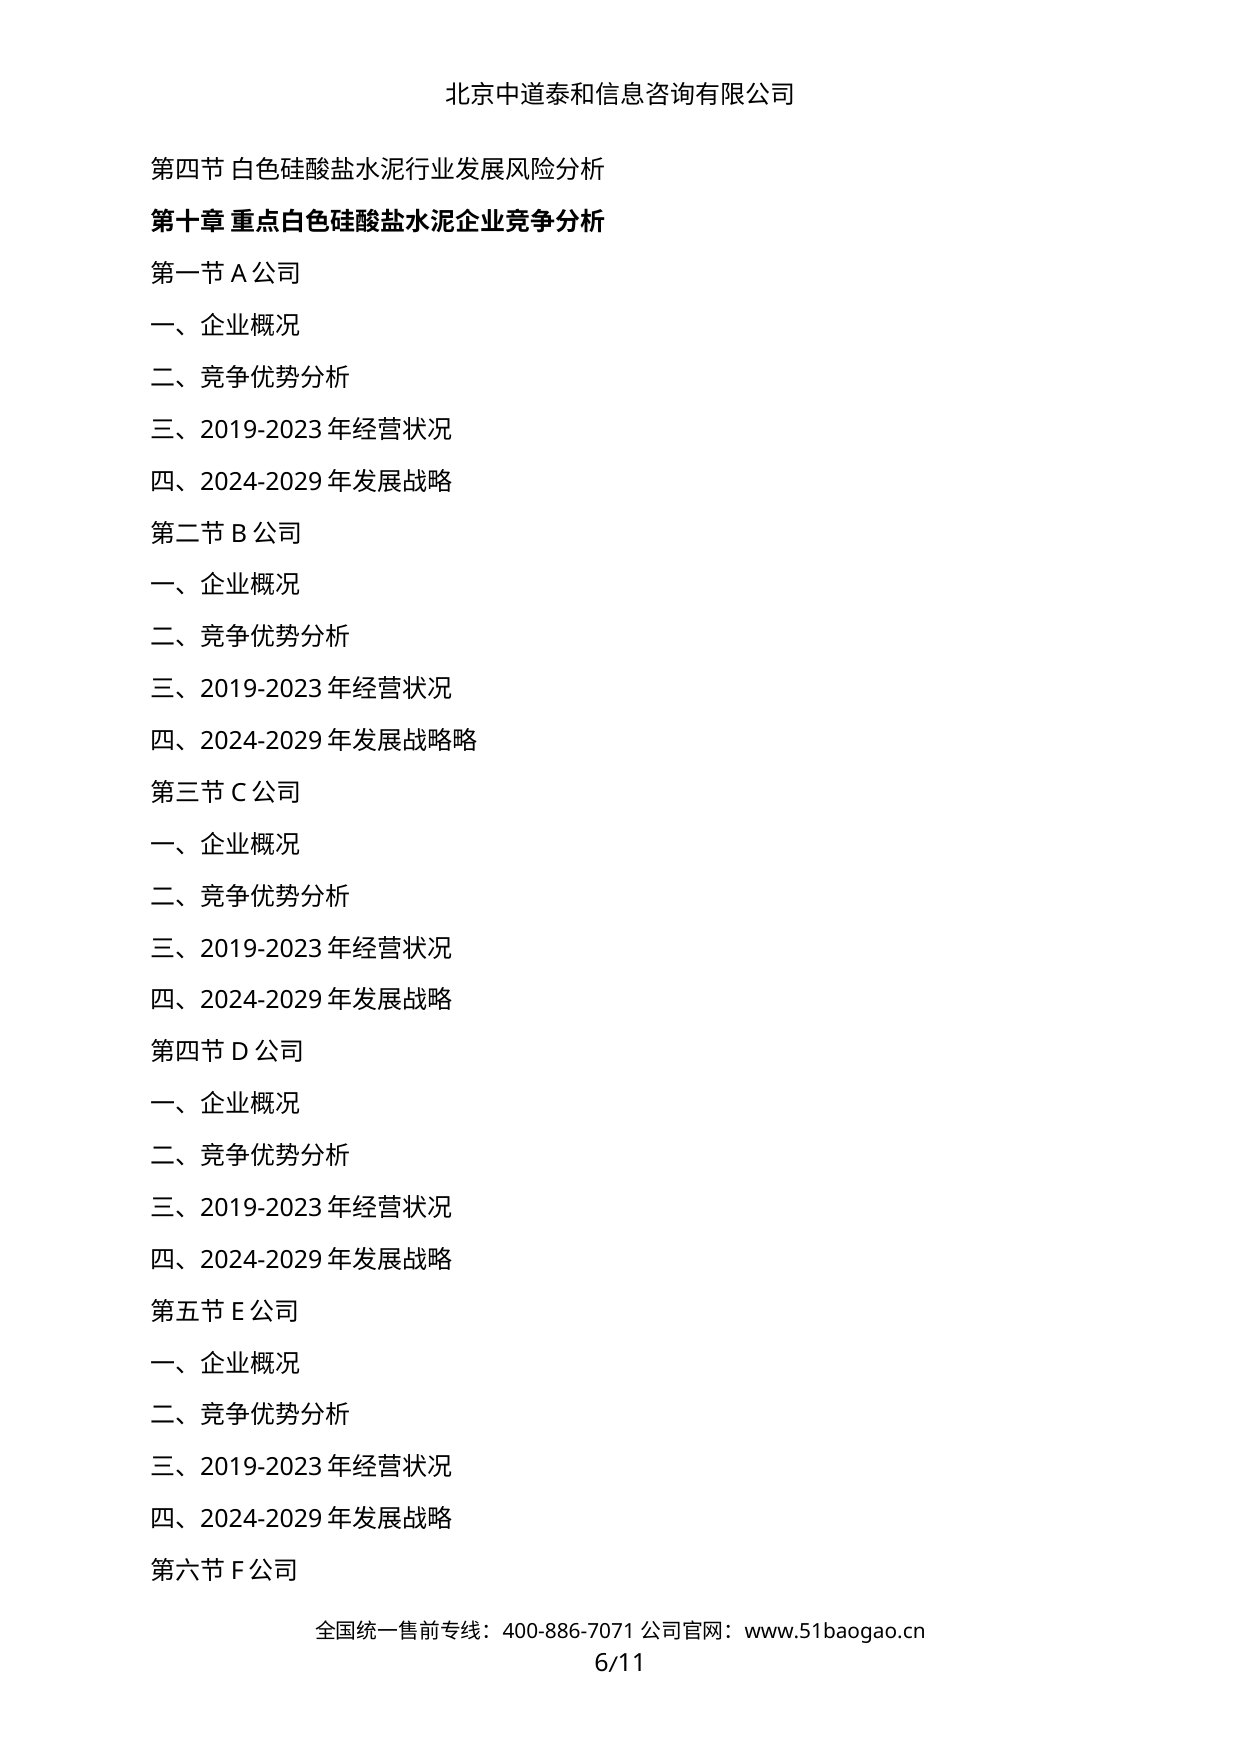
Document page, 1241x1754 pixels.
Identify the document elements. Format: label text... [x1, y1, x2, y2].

text 一、企业概况 [150, 824, 1090, 861]
text 三、2019-2023年经营状况 [150, 409, 1090, 446]
text 第五节 E公司 [150, 1291, 1090, 1327]
text 一、企业概况 [150, 1084, 1090, 1120]
text 三、2019-2023年经营状况 [150, 669, 1090, 705]
text 第二节 B公司 [150, 513, 1090, 549]
text 四、2024-2029年发展战略 [150, 461, 1090, 497]
text 一、企业概况 [150, 565, 1090, 601]
text 四、2024-2029年发展战略略 [150, 721, 1090, 757]
text 二、竞争优势分析 [150, 1395, 1090, 1431]
text 第六节 F公司 [150, 1551, 1090, 1587]
text 三、2019-2023年经营状况 [150, 1187, 1090, 1224]
text 第三节 C公司 [150, 772, 1090, 809]
text 四、2024-2029年发展战略 [150, 980, 1090, 1016]
text 四、2024-2029年发展战略 [150, 1499, 1090, 1535]
text 一、企业概况 [150, 1343, 1090, 1379]
text 二、竞争优势分析 [150, 357, 1090, 394]
text 第四节 白色硅酸盐水泥行业发展风险分析 [150, 150, 1090, 186]
text 第四节 D公司 [150, 1032, 1090, 1068]
text 二、竞争优势分析 [150, 1136, 1090, 1172]
text 二、竞争优势分析 [150, 876, 1090, 912]
text 一、企业概况 [150, 306, 1090, 342]
text 三、2019-2023年经营状况 [150, 1447, 1090, 1483]
text 二、竞争优势分析 [150, 617, 1090, 653]
text 第一节 A公司 [150, 254, 1090, 290]
text 第十章 重点白色硅酸盐水泥企业竞争分析 [150, 202, 1090, 238]
text 四、2024-2029年发展战略 [150, 1239, 1090, 1276]
text 三、2019-2023年经营状况 [150, 928, 1090, 964]
